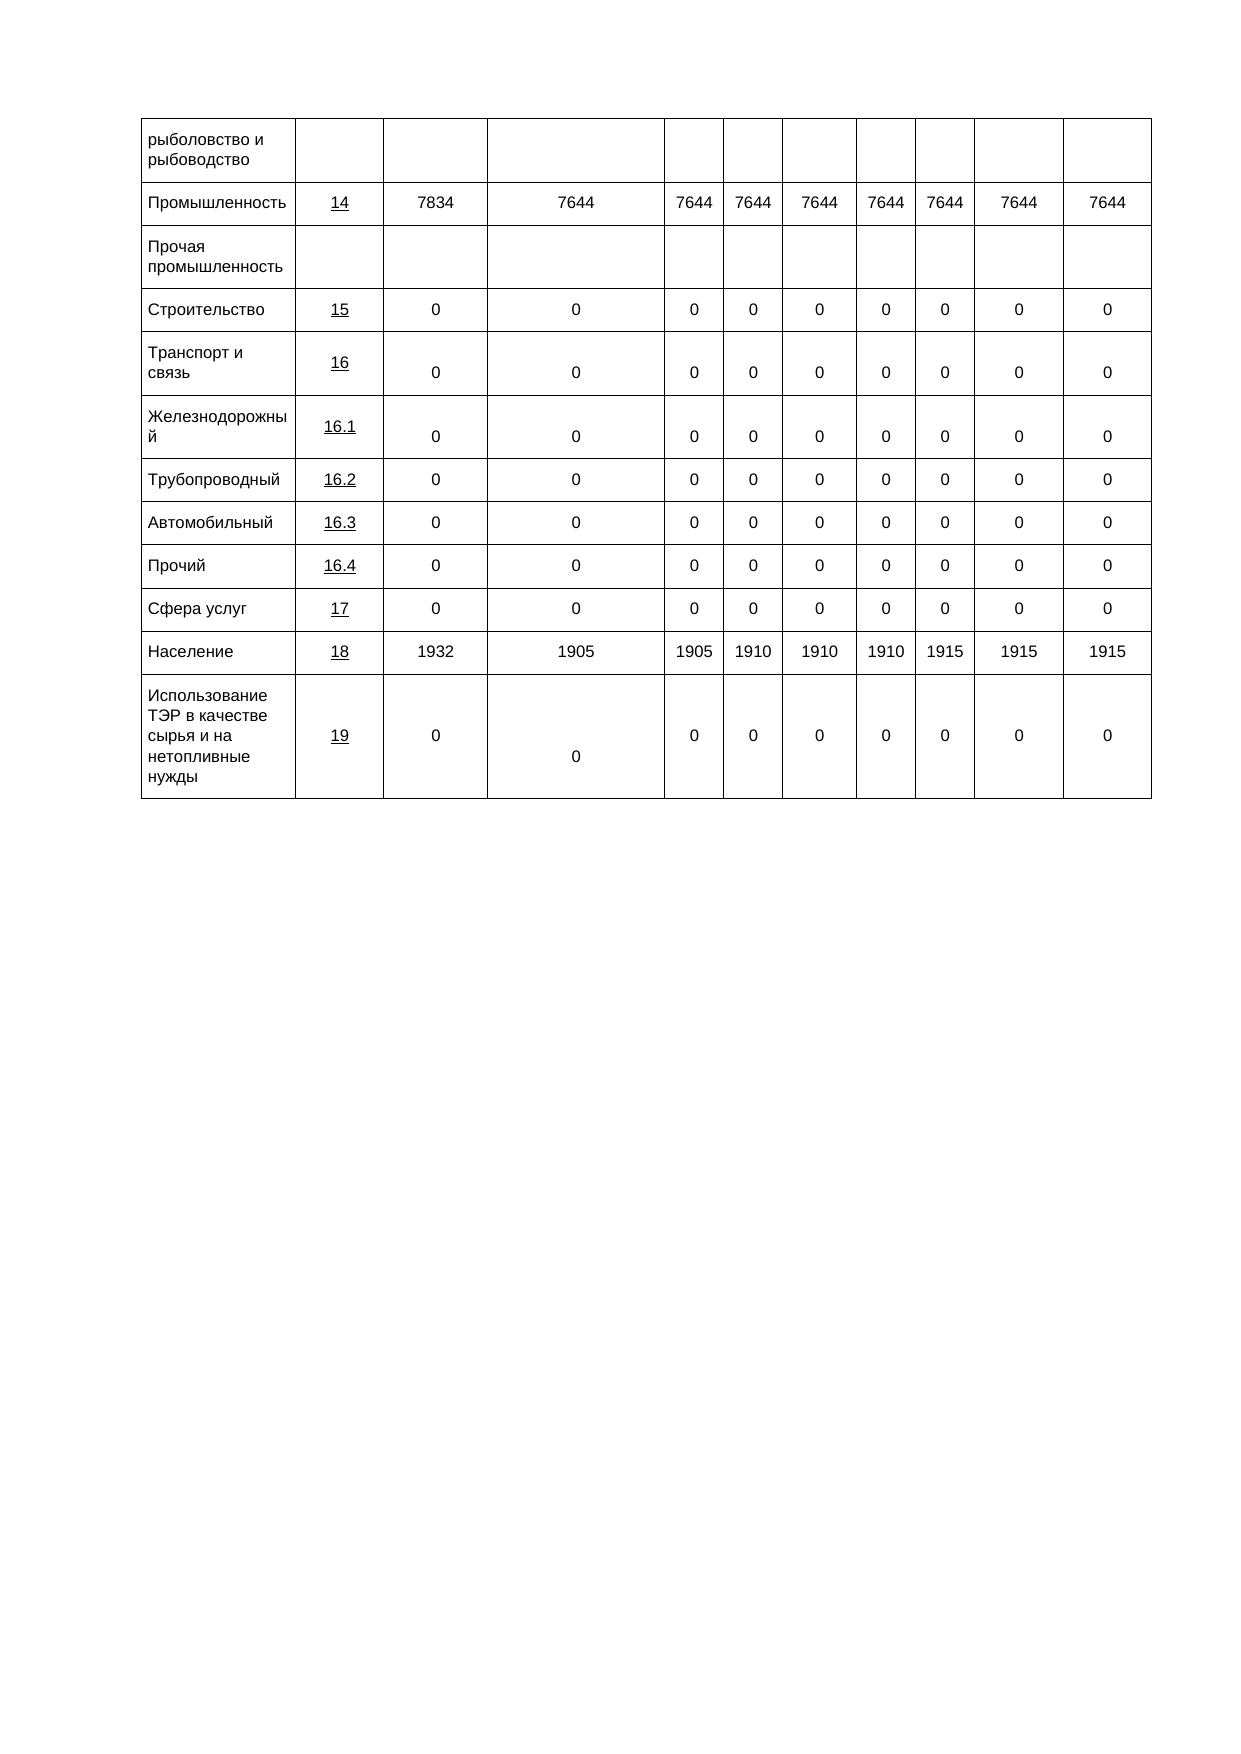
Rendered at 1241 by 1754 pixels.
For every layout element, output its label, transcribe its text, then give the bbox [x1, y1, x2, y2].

table_cell [488, 226, 664, 288]
table_cell 0 [665, 502, 723, 544]
table_cell 0 [724, 589, 782, 631]
table_cell 0 [783, 545, 856, 587]
table_cell 13 [296, 119, 383, 182]
table_cell 0 [783, 396, 856, 458]
table_cell Сфера услуг [142, 589, 295, 631]
table_cell 0 [1064, 459, 1151, 501]
table_cell 0 [975, 545, 1063, 587]
table_cell Автомобильный [142, 502, 295, 544]
table_cell 7644 [488, 183, 664, 225]
table_cell 0 [975, 289, 1063, 331]
table_cell [665, 226, 723, 288]
table_cell 0 [1064, 289, 1151, 331]
table_cell 0 [488, 289, 664, 331]
table_cell 0 [857, 675, 915, 798]
table_cell 0 [916, 332, 974, 395]
table_cell 0 [857, 459, 915, 501]
table_cell 0 [488, 589, 664, 631]
table_cell 0 [488, 545, 664, 587]
table_cell 0 [724, 289, 782, 331]
table_cell 0 [724, 502, 782, 544]
table_cell [857, 226, 915, 288]
table_cell 0 [1064, 502, 1151, 544]
table_cell Население [142, 632, 295, 674]
table_cell 0 [975, 332, 1063, 395]
table_cell 0 [975, 502, 1063, 544]
table_cell 0 [384, 502, 487, 544]
table_cell 0 [975, 675, 1063, 798]
table_cell 7644 [975, 183, 1063, 225]
table_cell 7644 [857, 183, 915, 225]
table_cell 0 [488, 119, 664, 182]
table_cell Железнодорожный [142, 396, 295, 458]
table_cell 0 [916, 675, 974, 798]
table_cell 0 [857, 502, 915, 544]
table_cell 0 [1064, 589, 1151, 631]
table_cell [384, 226, 487, 288]
table_cell 0 [783, 332, 856, 395]
table_cell 7644 [916, 183, 974, 225]
table_cell 0 [975, 396, 1063, 458]
table_cell Прочая промышленность [142, 226, 295, 288]
table_cell [724, 226, 782, 288]
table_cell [142, 119, 295, 182]
table_cell Использование ТЭР в качестве сырья и на нетопливные нужды [142, 675, 295, 798]
table_cell 0 [1064, 545, 1151, 587]
table_cell 0 [665, 396, 723, 458]
table_cell 0 [488, 459, 664, 501]
table_cell 0 [488, 396, 664, 458]
table_cell 0 [488, 675, 664, 798]
table_cell 0 [665, 332, 723, 395]
table_cell 0 [724, 396, 782, 458]
table_cell 0 [1064, 396, 1151, 458]
table_cell 0 [857, 289, 915, 331]
table_cell 0 [975, 589, 1063, 631]
table_cell 1915 [1064, 632, 1151, 674]
table_cell Промышленность [142, 183, 295, 225]
table_cell 0 [488, 332, 664, 395]
table_cell 0 [384, 675, 487, 798]
table_cell [1064, 226, 1151, 288]
table_cell 0 [857, 545, 915, 587]
table_cell 0 [857, 332, 915, 395]
table_cell [296, 226, 383, 288]
table_cell Прочий [142, 545, 295, 587]
table_cell 0 [783, 459, 856, 501]
table_cell 7644 [1064, 183, 1151, 225]
table_cell 17 [296, 589, 383, 631]
table_cell 0 [384, 289, 487, 331]
table_cell Транспорт и связь [142, 332, 295, 395]
table_cell 1915 [975, 632, 1063, 674]
table_cell 0 [975, 119, 1063, 182]
table_cell 1905 [665, 632, 723, 674]
table_cell 0 [783, 289, 856, 331]
table_cell 0 [665, 289, 723, 331]
table_cell 16.3 [296, 502, 383, 544]
table_cell 0 [384, 332, 487, 395]
table_cell 0 [724, 459, 782, 501]
table_cell 18 [296, 632, 383, 674]
table_cell 15 [296, 289, 383, 331]
table_cell 0 [384, 589, 487, 631]
table_cell 0 [384, 459, 487, 501]
table_cell 0 [857, 589, 915, 631]
table_cell 16 [296, 332, 383, 395]
table_cell 0 [665, 545, 723, 587]
table_cell 0 [783, 502, 856, 544]
table_cell 16.2 [296, 459, 383, 501]
table_cell 0 [488, 502, 664, 544]
table_cell 0 [916, 289, 974, 331]
table_cell [916, 226, 974, 288]
table_cell 0 [384, 396, 487, 458]
table_cell 0 [384, 119, 487, 182]
table_cell 0 [724, 119, 782, 182]
table_cell 0 [916, 502, 974, 544]
table_cell 0 [665, 459, 723, 501]
table_cell 1932 [384, 632, 487, 674]
table_cell Строительство [142, 289, 295, 331]
table_cell 0 [1064, 675, 1151, 798]
table_cell 7834 [384, 183, 487, 225]
table_cell 16.1 [296, 396, 383, 458]
table_cell 0 [1064, 119, 1151, 182]
table_cell 0 [916, 589, 974, 631]
table_cell 1915 [916, 632, 974, 674]
table_cell 7644 [783, 183, 856, 225]
table_cell 7644 [665, 183, 723, 225]
table_cell [975, 226, 1063, 288]
table_cell 0 [724, 675, 782, 798]
table_cell 0 [1064, 332, 1151, 395]
table_cell 1905 [488, 632, 664, 674]
table_cell 0 [857, 119, 915, 182]
table_cell [783, 226, 856, 288]
table_cell 0 [916, 396, 974, 458]
table_cell 0 [916, 119, 974, 182]
table_cell 16.4 [296, 545, 383, 587]
table_cell 7644 [724, 183, 782, 225]
table_cell 14 [296, 183, 383, 225]
table_cell 0 [916, 545, 974, 587]
table_cell 19 [296, 675, 383, 798]
table_cell 1910 [724, 632, 782, 674]
table_cell 1910 [783, 632, 856, 674]
table_cell 1910 [857, 632, 915, 674]
table_cell 0 [665, 119, 723, 182]
table_cell 0 [916, 459, 974, 501]
table_cell 0 [384, 545, 487, 587]
table_cell 0 [783, 675, 856, 798]
table_cell 0 [665, 675, 723, 798]
table_cell 0 [665, 589, 723, 631]
table_cell 0 [975, 459, 1063, 501]
table_cell 0 [724, 332, 782, 395]
table_cell Трубопроводный [142, 459, 295, 501]
table_cell 0 [783, 589, 856, 631]
table_cell 0 [724, 545, 782, 587]
table_cell 0 [857, 396, 915, 458]
table_cell 0 [783, 119, 856, 182]
